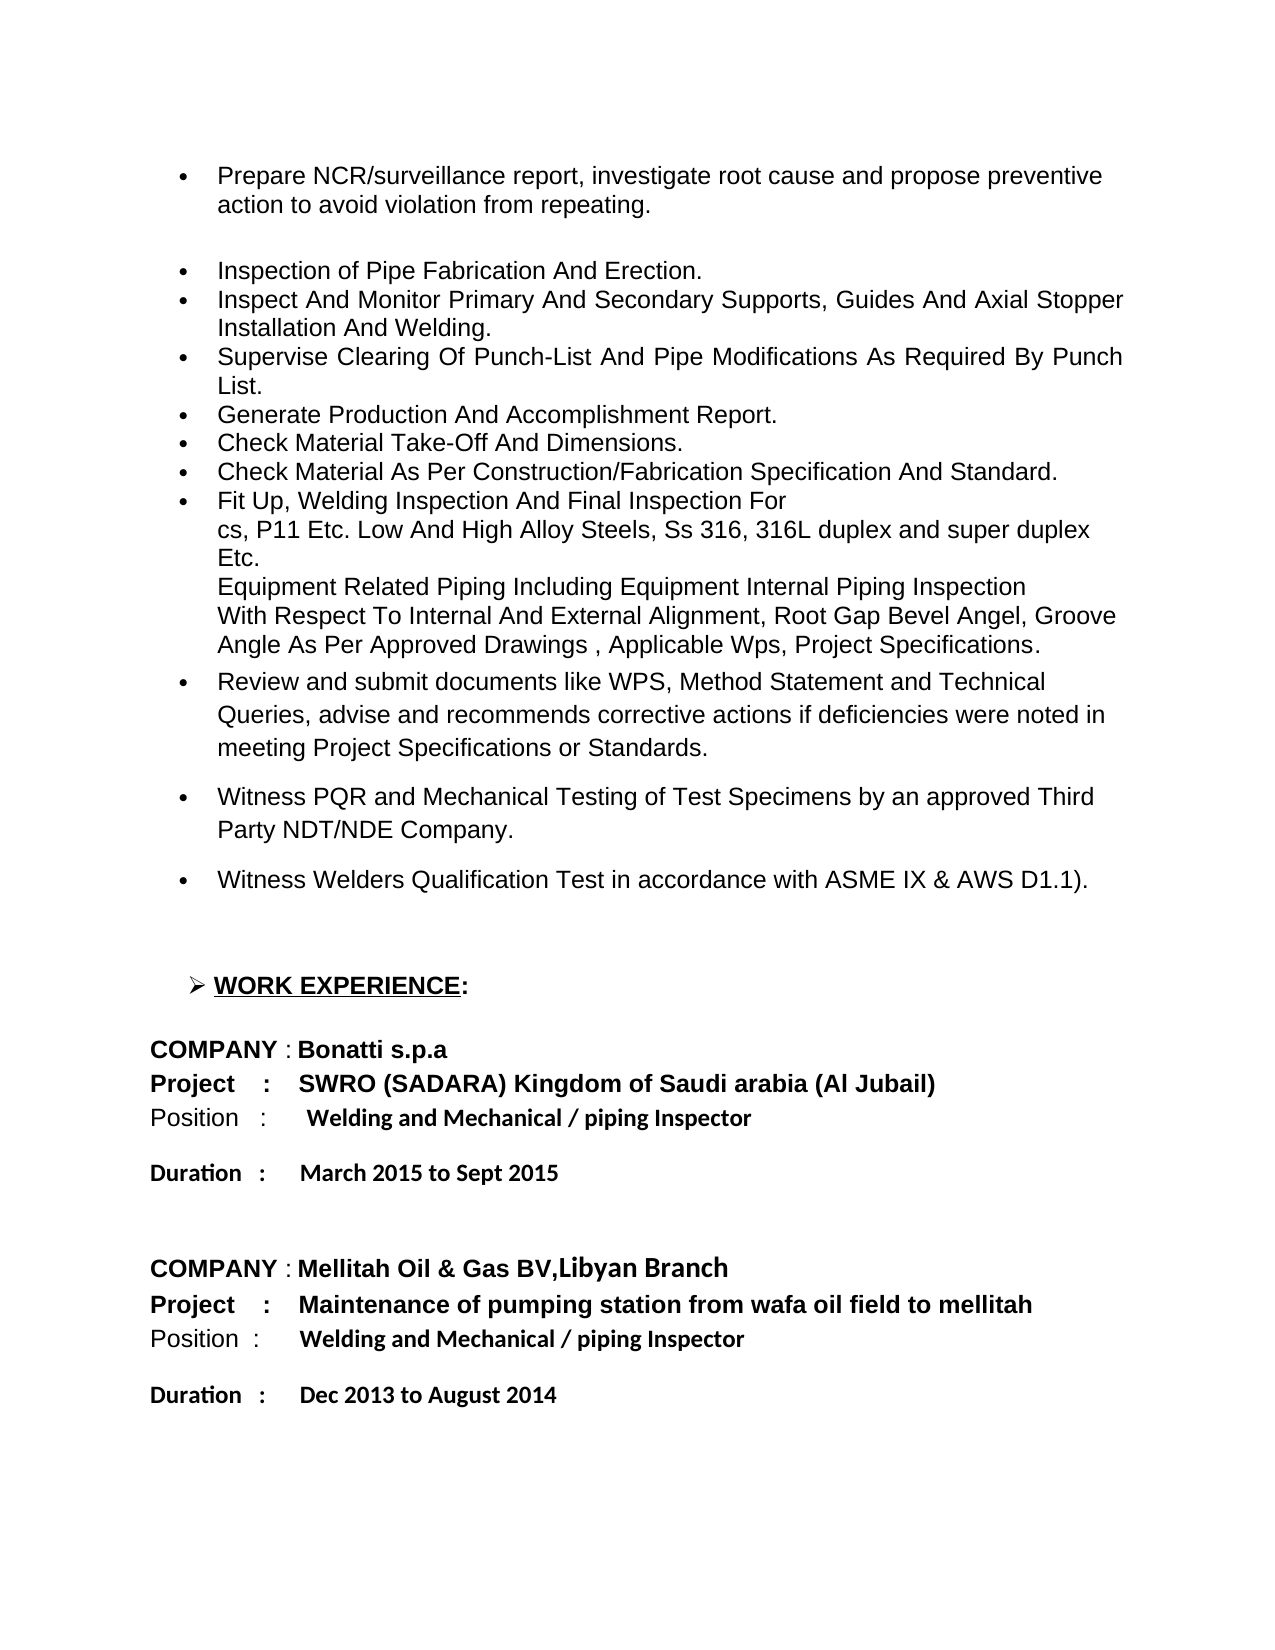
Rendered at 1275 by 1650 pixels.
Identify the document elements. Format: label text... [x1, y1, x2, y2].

list Prepare NCR/surveillance report, investigate root cause and propose preventive action to avoid violation from repeating. [179, 161, 1125, 219]
subtitle COMPANY : Bonatti s.p.a [150, 1035, 1125, 1064]
list Witness PQR and Mechanical Testing of Test Specimens by an approved Third Party NDT/NDE Company. [179, 782, 1125, 844]
text Duration : March 2015 to Sept 2015 [150, 1158, 1125, 1188]
list Witness Welders Qualification Test in accordance with ASME IX & AWS D1.1). [179, 865, 1125, 894]
text Duration : Dec 2013 to August 2014 [150, 1379, 1125, 1409]
list WORK EXPERIENCE: [187, 971, 1125, 1000]
list Inspection of Pipe Fabrication And Erection. [179, 256, 1125, 284]
list Inspect And Monitor Primary And Secondary Supports, Guides And Axial Stopper Installation And Welding. [179, 284, 1125, 342]
list Generate Production And Accomplishment Report. [179, 399, 1125, 428]
text Project : SWRO (SADARA) Kingdom of Saudi arabia (Al Jubail) Position : Welding and Mechanical / piping Inspector [150, 1068, 1125, 1132]
subtitle COMPANY : Mellitah Oil & Gas BV,Libyan Branch [150, 1249, 1125, 1285]
list Check Material Take-Off And Dimensions. [179, 428, 1125, 457]
list Supervise Clearing Of Punch-List And Pipe Modifications As Required By Punch List. [179, 342, 1125, 399]
list Fit Up, Welding Inspection And Final Inspection For cs, P11 Etc. Low And High Alloy Steels, Ss 316, 316L duplex and super duplex Etc. Equipment Related Piping Including Equipment Internal Piping Inspection With Respect To Internal And External Alignment, Root Gap Bevel Angel, Groove Angle As Per Approved Drawings , Applicable Wps, Project Specifications. [179, 486, 1125, 658]
list Check Material As Per Construction/Fabrication Specification And Standard. [179, 457, 1125, 486]
text Project : Maintenance of pumping station from wafa oil field to mellitah Position : Welding and Mechanical / piping Inspector [150, 1290, 1125, 1354]
list Review and submit documents like WPS, Method Statement and Technical Queries, advise and recommends corrective actions if deficiencies were noted in meeting Project Specifications or Standards. [179, 667, 1125, 761]
